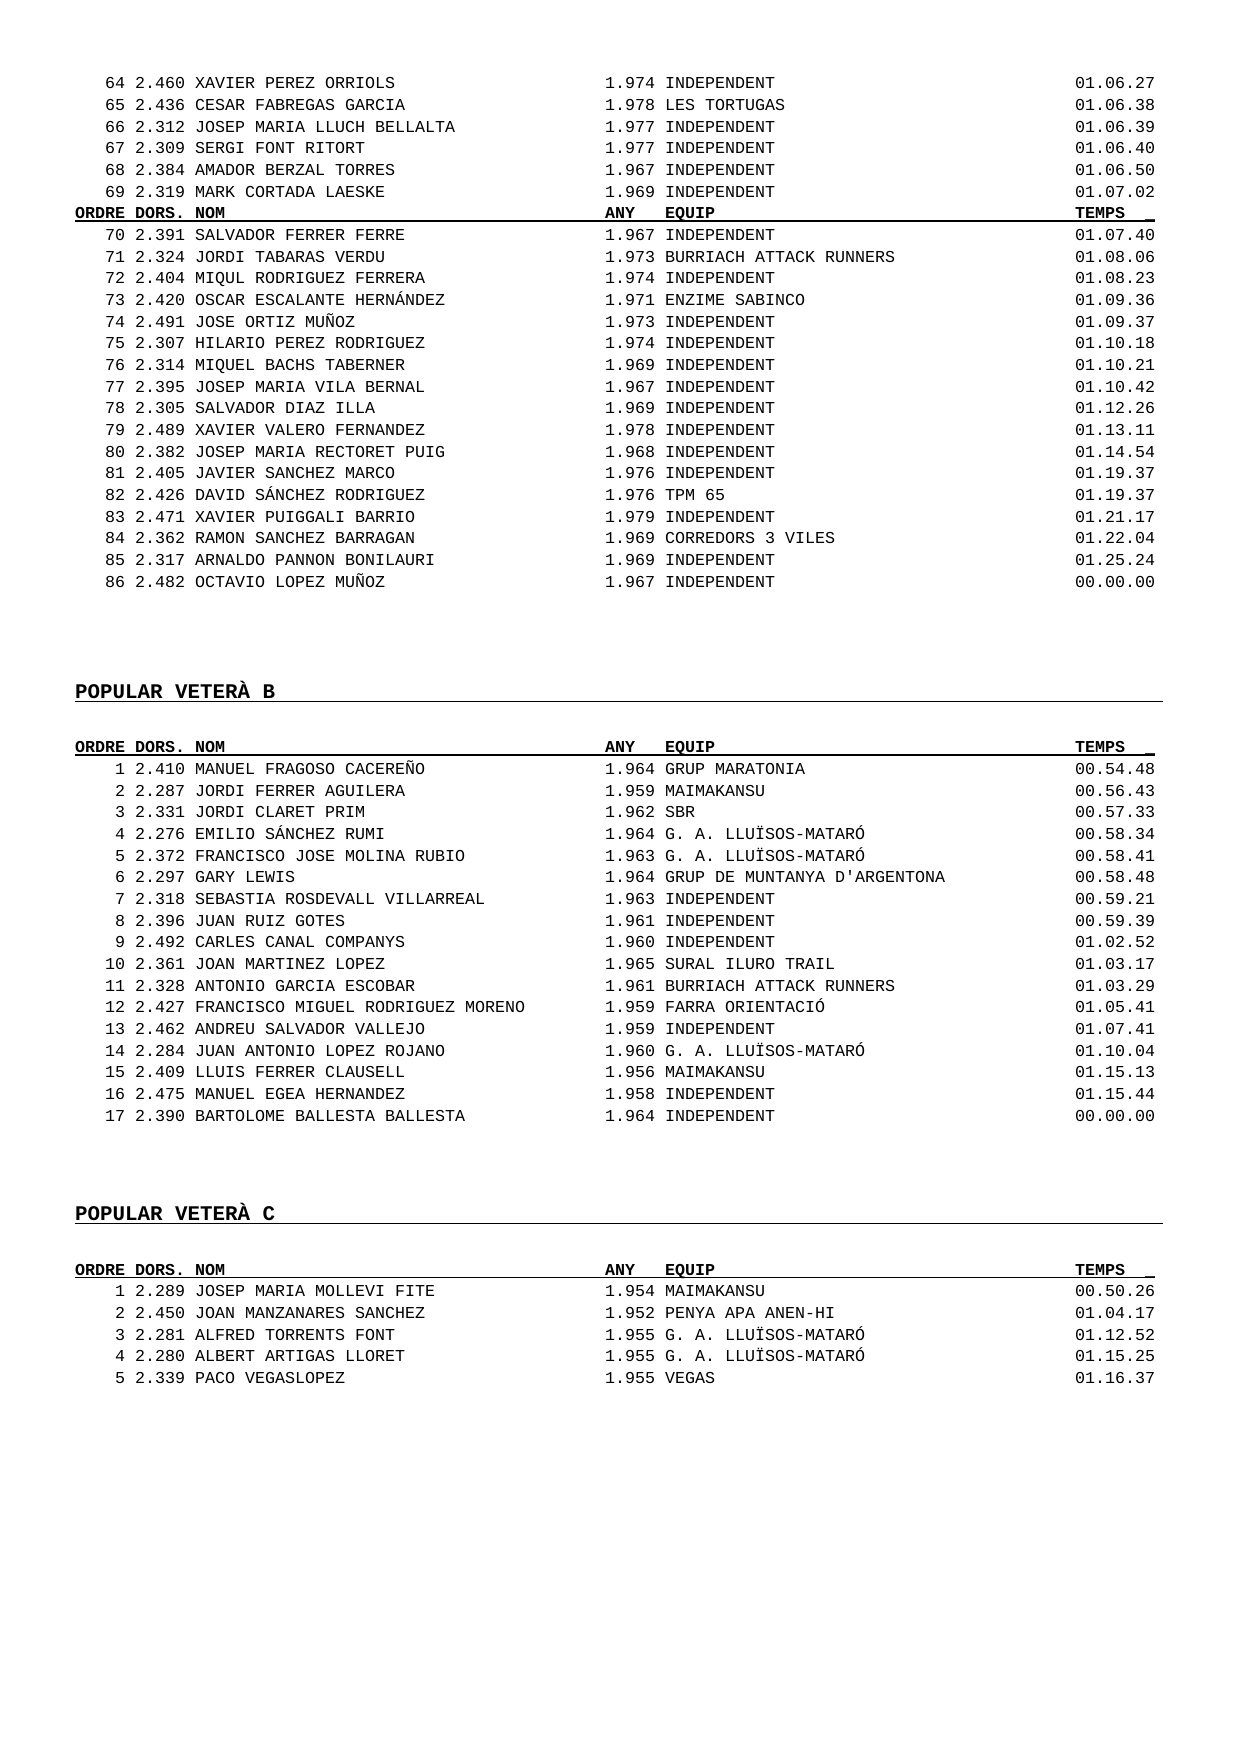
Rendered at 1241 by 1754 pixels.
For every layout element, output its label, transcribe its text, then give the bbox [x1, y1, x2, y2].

text 15 2.409 LLUIS FERRER CLAUSELL 1.956 MAIMAKANSU 01.15.13 [75, 1064, 1165, 1083]
text 64 2.460 XAVIER PEREZ ORRIOLS 1.974 INDEPENDENT 01.06.27 [75, 75, 1165, 94]
text 65 2.436 CESAR FABREGAS GARCIA 1.978 LES TORTUGAS 01.06.38 [75, 97, 1165, 116]
text 74 2.491 JOSE ORTIZ MUÑOZ 1.973 INDEPENDENT 01.09.37 [75, 313, 1165, 332]
text 82 2.426 DAVID SÁNCHEZ RODRIGUEZ 1.976 TPM 65 01.19.37 [75, 487, 1165, 506]
text 5 2.372 FRANCISCO JOSE MOLINA RUBIO 1.963 G. A. LLUÏSOS-MATARÓ 00.58.41 [75, 847, 1165, 866]
text 12 2.427 FRANCISCO MIGUEL RODRIGUEZ MORENO 1.959 FARRA ORIENTACIÓ 01.05.41 [75, 999, 1165, 1018]
text 2 2.287 JORDI FERRER AGUILERA 1.959 MAIMAKANSU 00.56.43 [75, 782, 1165, 801]
text 11 2.328 ANTONIO GARCIA ESCOBAR 1.961 BURRIACH ATTACK RUNNERS 01.03.29 [75, 977, 1165, 996]
text 77 2.395 JOSEP MARIA VILA BERNAL 1.967 INDEPENDENT 01.10.42 [75, 378, 1165, 397]
text ORDRE DORS. NOM ANY EQUIP TEMPS _ [75, 205, 1165, 224]
text POPULAR VETERÀ B [75, 681, 1165, 705]
text 84 2.362 RAMON SANCHEZ BARRAGAN 1.969 CORREDORS 3 VILES 01.22.04 [75, 530, 1165, 549]
text 6 2.297 GARY LEWIS 1.964 GRUP DE MUNTANYA D'ARGENTONA 00.58.48 [75, 869, 1165, 888]
text 83 2.471 XAVIER PUIGGALI BARRIO 1.979 INDEPENDENT 01.21.17 [75, 508, 1165, 527]
text 80 2.382 JOSEP MARIA RECTORET PUIG 1.968 INDEPENDENT 01.14.54 [75, 443, 1165, 462]
text 76 2.314 MIQUEL BACHS TABERNER 1.969 INDEPENDENT 01.10.21 [75, 357, 1165, 376]
text 3 2.331 JORDI CLARET PRIM 1.962 SBR 00.57.33 [75, 804, 1165, 823]
text 3 2.281 ALFRED TORRENTS FONT 1.955 G. A. LLUÏSOS-MATARÓ 01.12.52 [75, 1326, 1165, 1345]
text 4 2.276 EMILIO SÁNCHEZ RUMI 1.964 G. A. LLUÏSOS-MATARÓ 00.58.34 [75, 826, 1165, 844]
text 2 2.450 JOAN MANZANARES SANCHEZ 1.952 PENYA APA ANEN-HI 01.04.17 [75, 1304, 1165, 1323]
text 17 2.390 BARTOLOME BALLESTA BALLESTA 1.964 INDEPENDENT 00.00.00 [75, 1107, 1165, 1126]
text 73 2.420 OSCAR ESCALANTE HERNÁNDEZ 1.971 ENZIME SABINCO 01.09.36 [75, 292, 1165, 311]
text 72 2.404 MIQUL RODRIGUEZ FERRERA 1.974 INDEPENDENT 01.08.23 [75, 270, 1165, 289]
text 70 2.391 SALVADOR FERRER FERRE 1.967 INDEPENDENT 01.07.40 [75, 227, 1165, 246]
text 85 2.317 ARNALDO PANNON BONILAURI 1.969 INDEPENDENT 01.25.24 [75, 552, 1165, 571]
text 9 2.492 CARLES CANAL COMPANYS 1.960 INDEPENDENT 01.02.52 [75, 934, 1165, 953]
text 10 2.361 JOAN MARTINEZ LOPEZ 1.965 SURAL ILURO TRAIL 01.03.17 [75, 956, 1165, 974]
text POPULAR VETERÀ C [75, 1203, 1165, 1227]
text 8 2.396 JUAN RUIZ GOTES 1.961 INDEPENDENT 00.59.39 [75, 912, 1165, 931]
text 71 2.324 JORDI TABARAS VERDU 1.973 BURRIACH ATTACK RUNNERS 01.08.06 [75, 248, 1165, 267]
text 1 2.289 JOSEP MARIA MOLLEVI FITE 1.954 MAIMAKANSU 00.50.26 [75, 1283, 1165, 1302]
text ORDRE DORS. NOM ANY EQUIP TEMPS _ [75, 739, 1165, 758]
text 66 2.312 JOSEP MARIA LLUCH BELLALTA 1.977 INDEPENDENT 01.06.39 [75, 118, 1165, 137]
text 79 2.489 XAVIER VALERO FERNANDEZ 1.978 INDEPENDENT 01.13.11 [75, 422, 1165, 441]
text 86 2.482 OCTAVIO LOPEZ MUÑOZ 1.967 INDEPENDENT 00.00.00 [75, 573, 1165, 592]
text 67 2.309 SERGI FONT RITORT 1.977 INDEPENDENT 01.06.40 [75, 140, 1165, 159]
text 81 2.405 JAVIER SANCHEZ MARCO 1.976 INDEPENDENT 01.19.37 [75, 465, 1165, 484]
text 68 2.384 AMADOR BERZAL TORRES 1.967 INDEPENDENT 01.06.50 [75, 162, 1165, 181]
text 16 2.475 MANUEL EGEA HERNANDEZ 1.958 INDEPENDENT 01.15.44 [75, 1086, 1165, 1104]
text 13 2.462 ANDREU SALVADOR VALLEJO 1.959 INDEPENDENT 01.07.41 [75, 1021, 1165, 1039]
text 69 2.319 MARK CORTADA LAESKE 1.969 INDEPENDENT 01.07.02 [75, 183, 1165, 202]
text ORDRE DORS. NOM ANY EQUIP TEMPS _ [75, 1261, 1165, 1280]
text 4 2.280 ALBERT ARTIGAS LLORET 1.955 G. A. LLUÏSOS-MATARÓ 01.15.25 [75, 1348, 1165, 1367]
text 7 2.318 SEBASTIA ROSDEVALL VILLARREAL 1.963 INDEPENDENT 00.59.21 [75, 891, 1165, 909]
text 75 2.307 HILARIO PEREZ RODRIGUEZ 1.974 INDEPENDENT 01.10.18 [75, 335, 1165, 354]
text 78 2.305 SALVADOR DIAZ ILLA 1.969 INDEPENDENT 01.12.26 [75, 400, 1165, 419]
text 5 2.339 PACO VEGASLOPEZ 1.955 VEGAS 01.16.37 [75, 1369, 1165, 1388]
text 1 2.410 MANUEL FRAGOSO CACEREÑO 1.964 GRUP MARATONIA 00.54.48 [75, 761, 1165, 779]
text 14 2.284 JUAN ANTONIO LOPEZ ROJANO 1.960 G. A. LLUÏSOS-MATARÓ 01.10.04 [75, 1042, 1165, 1061]
